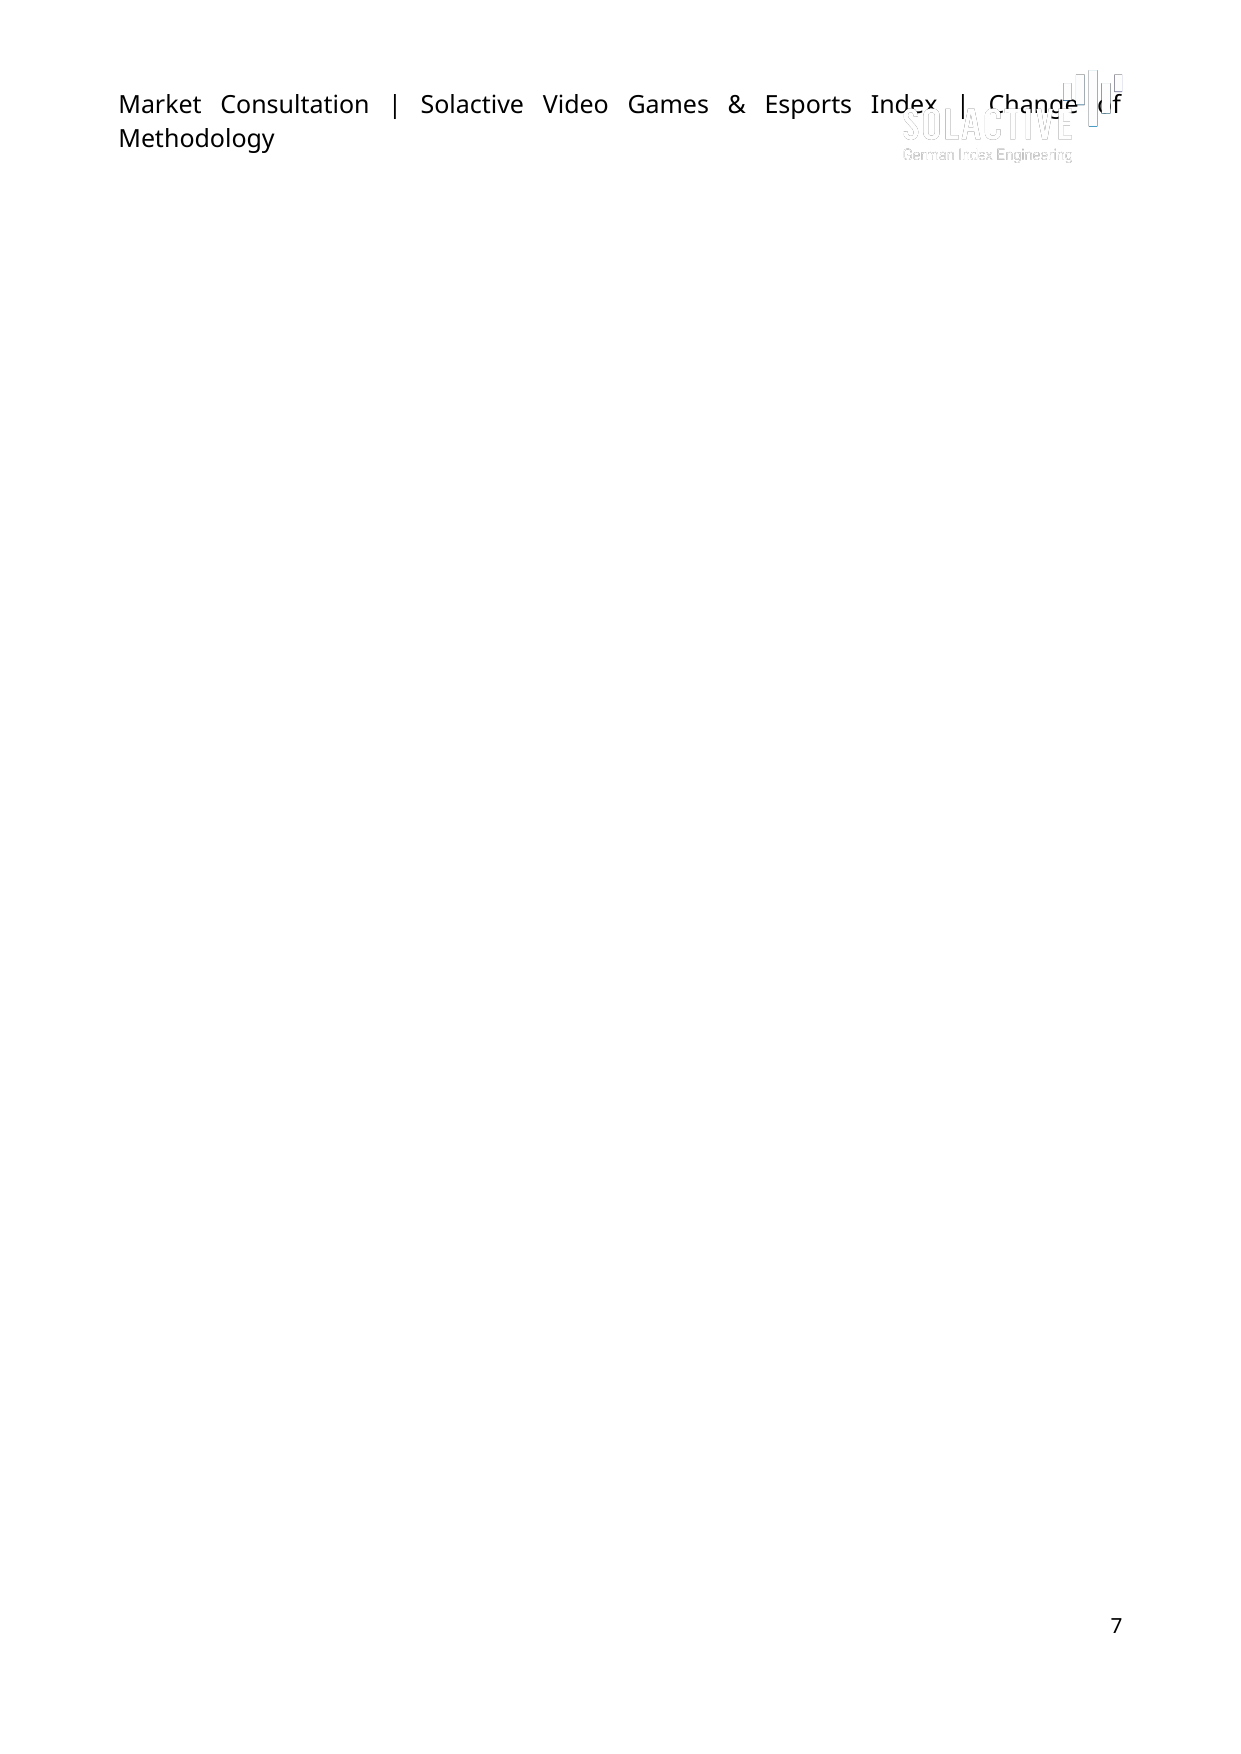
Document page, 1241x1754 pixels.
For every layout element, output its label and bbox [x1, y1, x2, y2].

picture [903, 70, 1123, 163]
